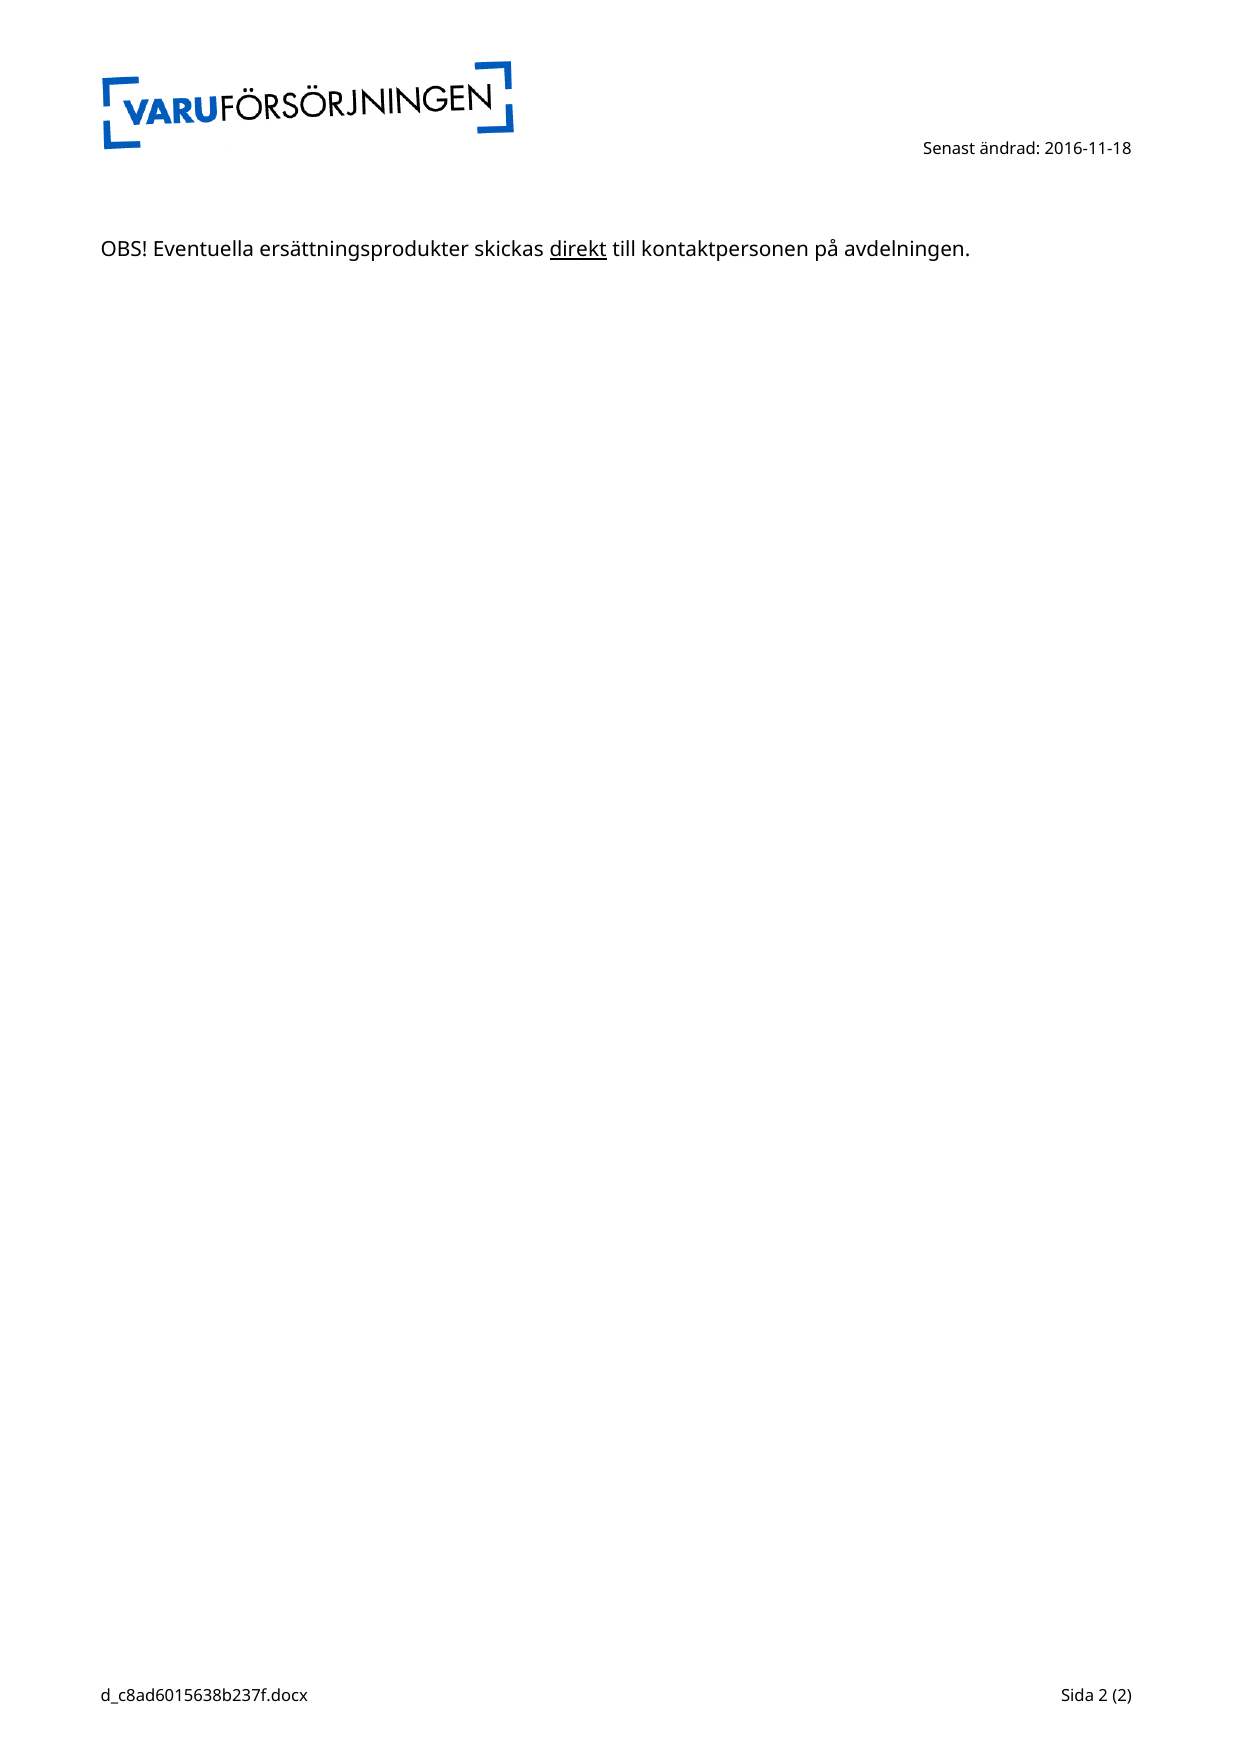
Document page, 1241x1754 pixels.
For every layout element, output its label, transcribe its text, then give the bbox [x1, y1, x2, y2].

picture [100, 59, 515, 154]
text OBS! Eventuella ersättningsprodukter skickas direkt till kontaktpersonen på avdelningen. [100, 234, 1140, 262]
